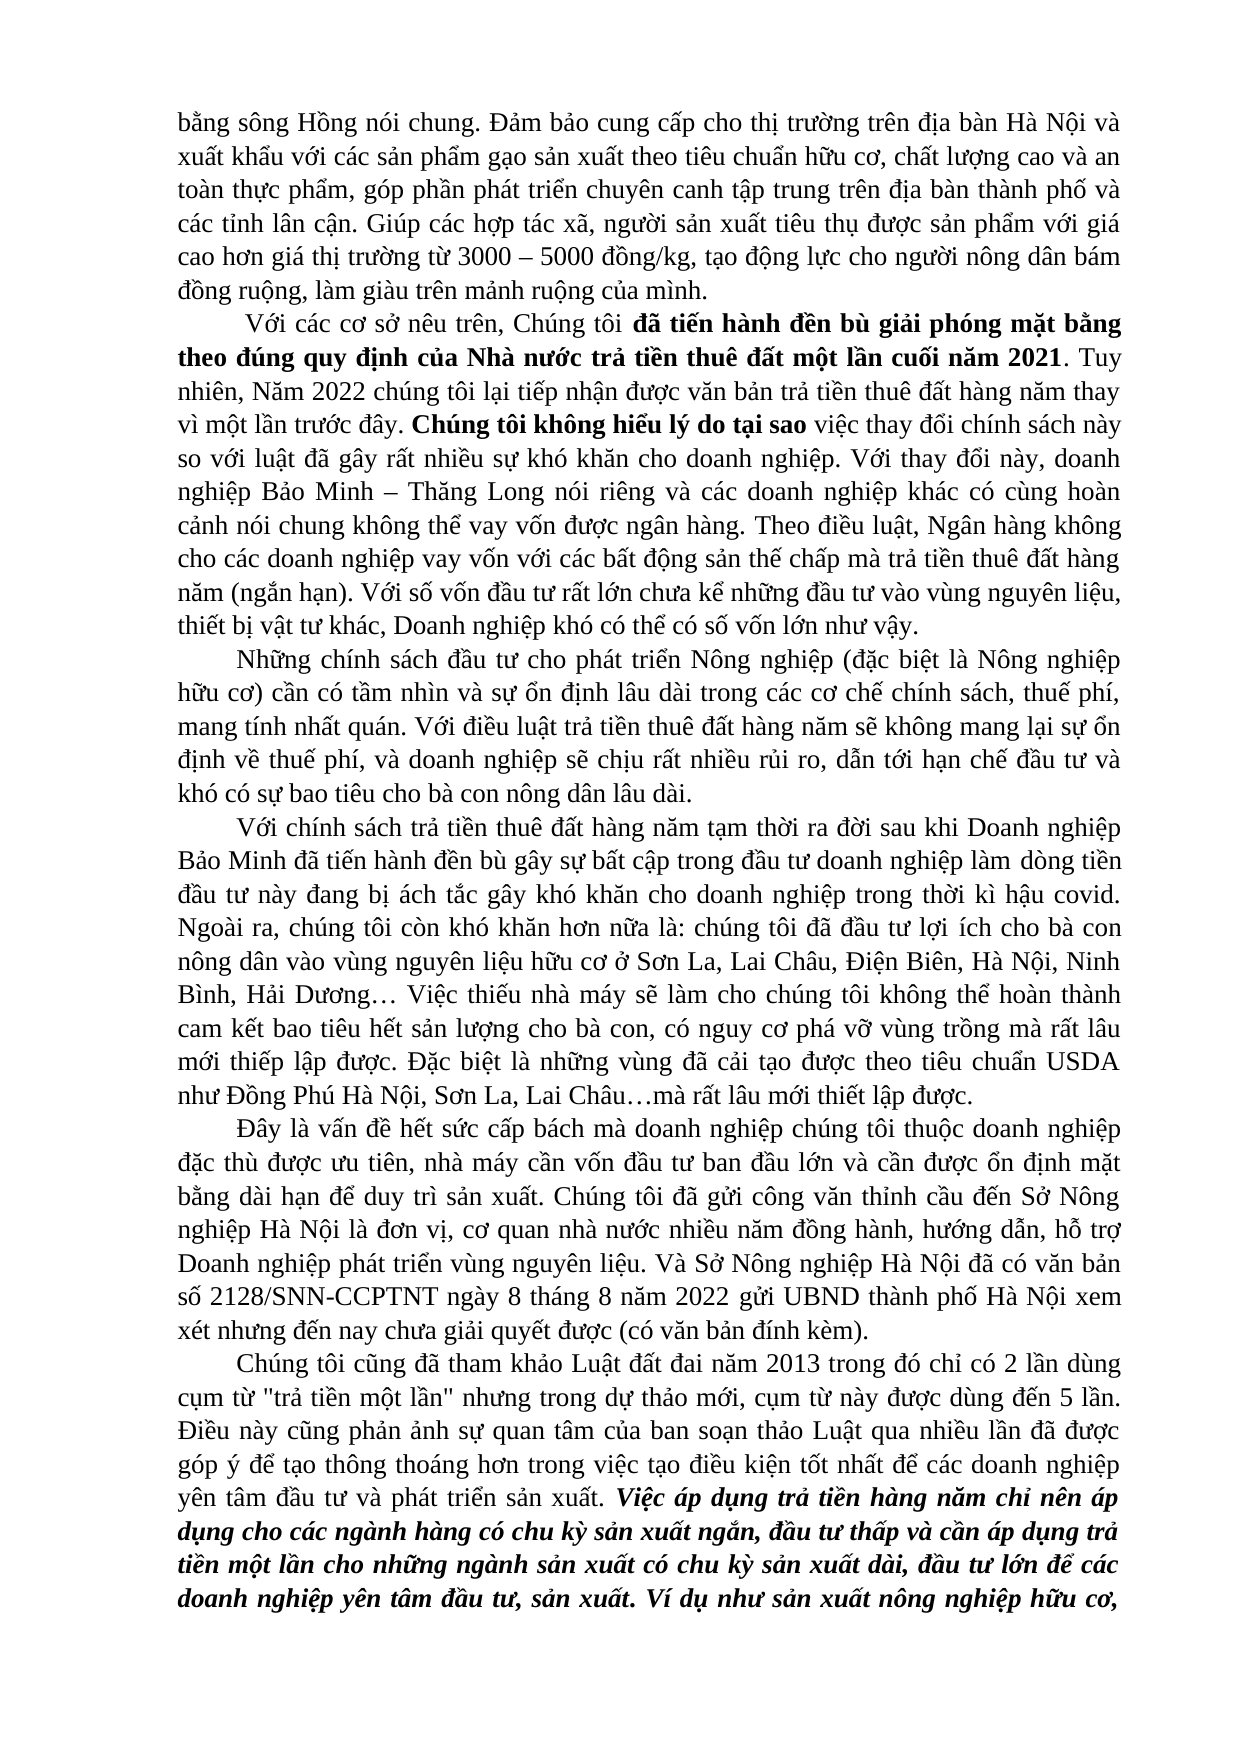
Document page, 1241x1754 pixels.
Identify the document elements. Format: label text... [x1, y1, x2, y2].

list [177, 106, 1122, 305]
list Với các cơ sở nêu trên, Chúng tôi đã tiến hành đền bù giải phóng mặt bằng theo đúng quy định của Nhà nước trả tiền thuê đất một lần cuối năm 2021. Tuy nhiên, Năm 2022 chúng tôi lại tiếp nhận được văn bản trả tiền thuê đất hàng năm thay vì một lần trước đây. Chúng tôi không hiểu lý do tại sao việc thay đổi chính sách này so với luật đã gây rất nhiều sự khó khăn cho doanh nghiệp. Với thay đổi này, doanh nghiệp Bảo Minh – Thăng Long nói riêng và các doanh nghiệp khác có cùng hoàn cảnh nói chung không thể vay vốn được ngân hàng. Theo điều luật, Ngân hàng không cho các doanh nghiệp vay vốn với các bất động sản thế chấp mà trả tiền thuê đất hàng năm (ngắn hạn). Với số vốn đầu tư rất lớn chưa kể những đầu tư vào vùng nguyên liệu, thiết bị vật tư khác, Doanh nghiệp khó có thể có số vốn lớn như vậy. [177, 308, 1122, 641]
list Với chính sách trả tiền thuê đất hàng năm tạm thời ra đời sau khi Doanh nghiệp Bảo Minh đã tiến hành đền bù gây sự bất cập trong đầu tư doanh nghiệp làm dòng tiền đầu tư này đang bị ách tắc gây khó khăn cho doanh nghiệp trong thời kì hậu covid. Ngoài ra, chúng tôi còn khó khăn hơn nữa là: chúng tôi đã đầu tư lợi ích cho bà con nông dân vào vùng nguyên liệu hữu cơ ở Sơn La, Lai Châu, Điện Biên, Hà Nội, Ninh Bình, Hải Dương… Việc thiếu nhà máy sẽ làm cho chúng tôi không thể hoàn thành cam kết bao tiêu hết sản lượng cho bà con, có nguy cơ phá vỡ vùng trồng mà rất lâu mới thiếp lập được. Đặc biệt là những vùng đã cải tạo được theo tiêu chuẩn USDA như Đồng Phú Hà Nội, Sơn La, Lai Châu…mà rất lâu mới thiết lập được. [177, 811, 1122, 1110]
list Đây là vấn đề hết sức cấp bách mà doanh nghiệp chúng tôi thuộc doanh nghiệp đặc thù được ưu tiên, nhà máy cần vốn đầu tư ban đầu lớn và cần được ổn định mặt bằng dài hạn để duy trì sản xuất. Chúng tôi đã gửi công văn thỉnh cầu đến Sở Nông nghiệp Hà Nội là đơn vị, cơ quan nhà nước nhiều năm đồng hành, hướng dẫn, hỗ trợ Doanh nghiệp phát triển vùng nguyên liệu. Và Sở Nông nghiệp Hà Nội đã có văn bản số 2128/SNN-CCPTNT ngày 8 tháng 8 năm 2022 gửi UBND thành phố Hà Nội xem xét nhưng đến nay chưa giải quyết được (có văn bản đính kèm). [177, 1113, 1122, 1345]
list Những chính sách đầu tư cho phát triển Nông nghiệp (đặc biệt là Nông nghiệp hữu cơ) cần có tầm nhìn và sự ổn định lâu dài trong các cơ chế chính sách, thuế phí, mang tính nhất quán. Với điều luật trả tiền thuê đất hàng năm sẽ không mang lại sự ổn định về thuế phí, và doanh nghiệp sẽ chịu rất nhiều rủi ro, dẫn tới hạn chế đầu tư và khó có sự bao tiêu cho bà con nông dân lâu dài. [177, 643, 1122, 808]
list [177, 1347, 1122, 1613]
